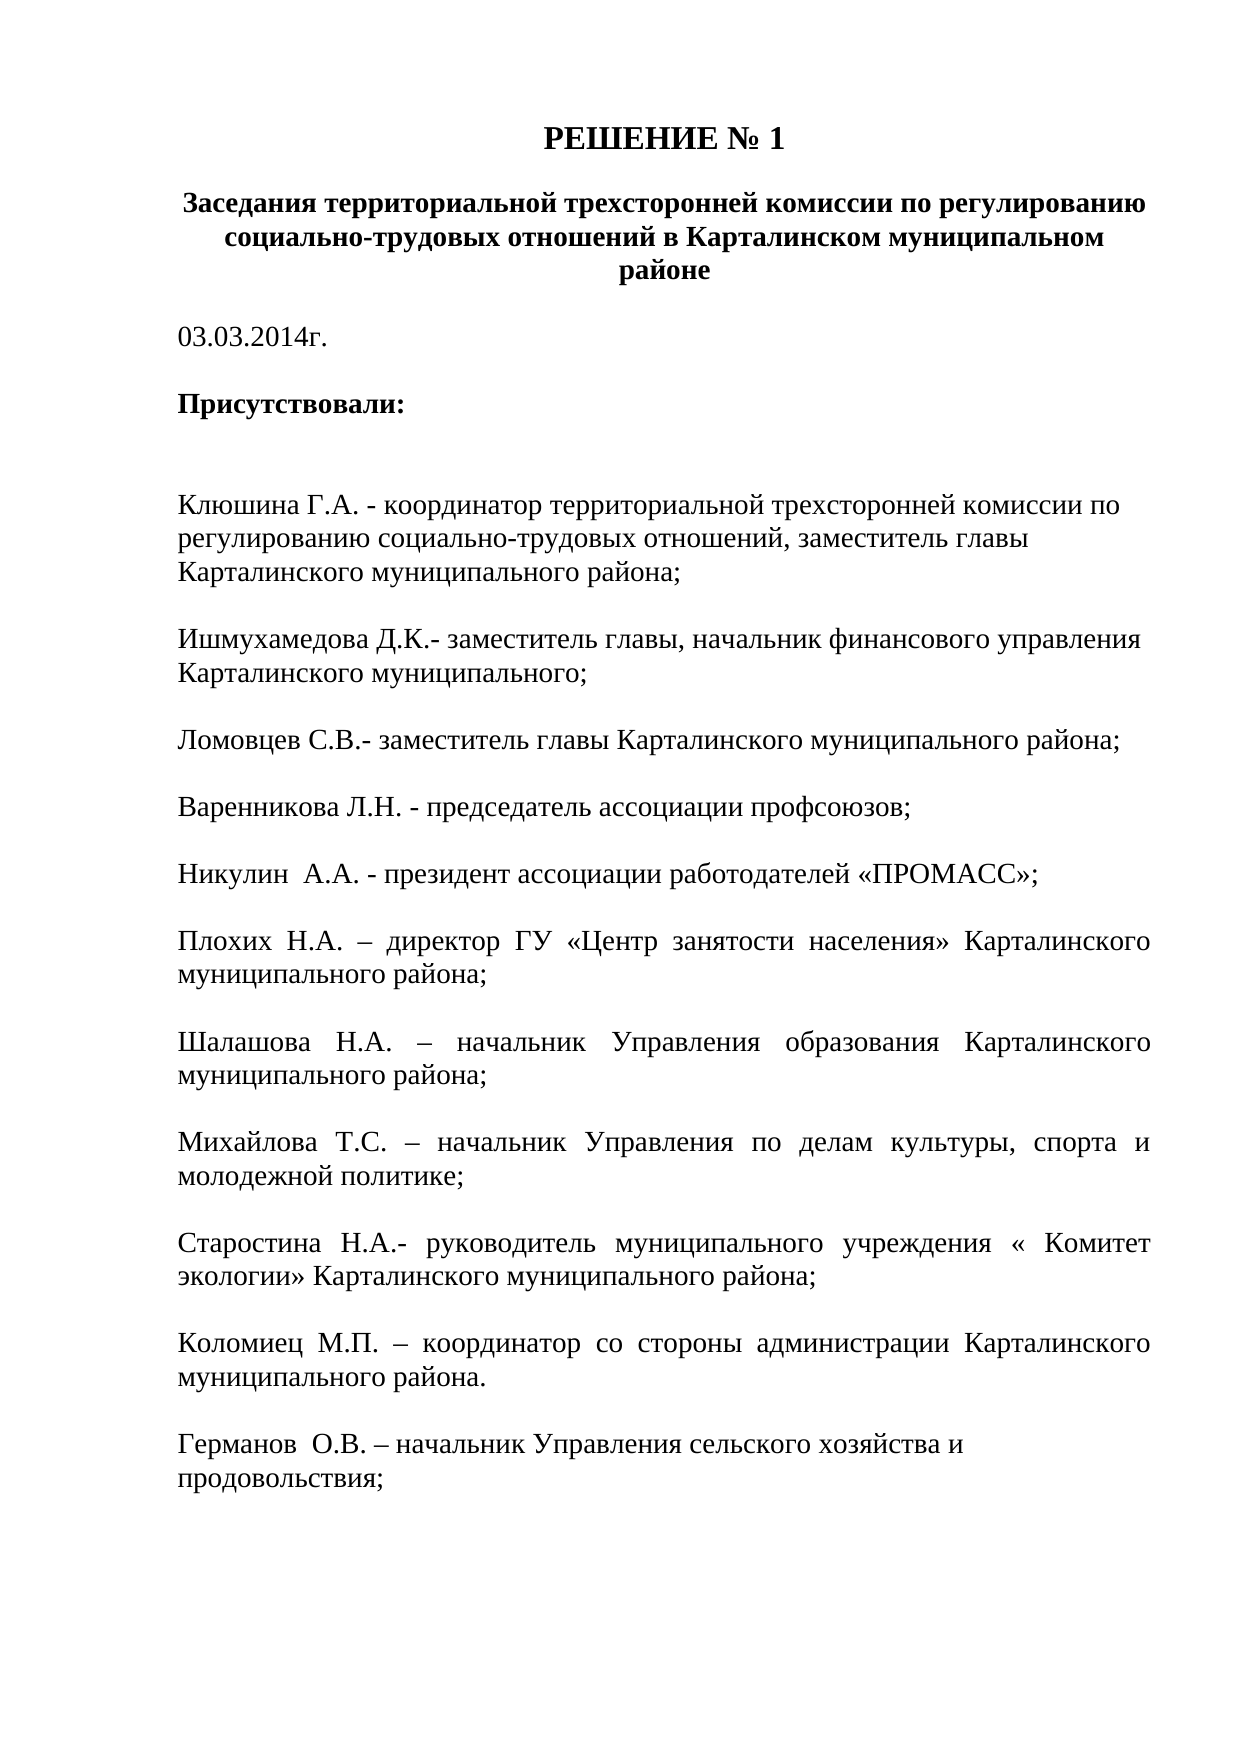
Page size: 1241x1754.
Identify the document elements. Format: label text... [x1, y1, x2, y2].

text Ишмухамедова Д.К.- заместитель главы, начальник финансового управления Карталинского муниципального; [177, 621, 1152, 688]
text РЕШЕНИЕ № 1 [177, 118, 1152, 156]
text Михайлова Т.С. – начальник Управления по делам культуры, спорта и молодежной политике; [177, 1124, 1152, 1191]
text Никулин А.А. - президент ассоциации работодателей «ПРОМАСС»; [177, 856, 1152, 889]
text Присутствовали: [177, 386, 1152, 420]
text Ломовцев С.В.- заместитель главы Карталинского муниципального района; [177, 722, 1152, 755]
text 03.03.2014г. [177, 319, 1152, 353]
text Варенникова Л.Н. - председатель ассоциации профсоюзов; [177, 789, 1152, 822]
text Коломиец М.П. – координатор со стороны администрации Карталинского муниципального района. [177, 1326, 1152, 1393]
text Шалашова Н.А. – начальник Управления образования Карталинского муниципального района; [177, 1024, 1152, 1091]
text Старостина Н.А.- руководитель муниципального учреждения « Комитет экологии» Карталинского муниципального района; [177, 1225, 1152, 1292]
text Заседания территориальной трехсторонней комиссии по регулированию [177, 185, 1152, 219]
text Плохих Н.А. – директор ГУ «Центр занятости населения» Карталинского муниципального района; [177, 923, 1152, 990]
text Германов О.В. – начальник Управления сельского хозяйства и продовольствия; [177, 1426, 1152, 1493]
text социально-трудовых отношений в Карталинском муниципальном районе [177, 219, 1152, 286]
text Клюшина Г.А. - координатор территориальной трехсторонней комиссии по регулированию социально-трудовых отношений, заместитель главы Карталинского муниципального района; [177, 487, 1152, 588]
